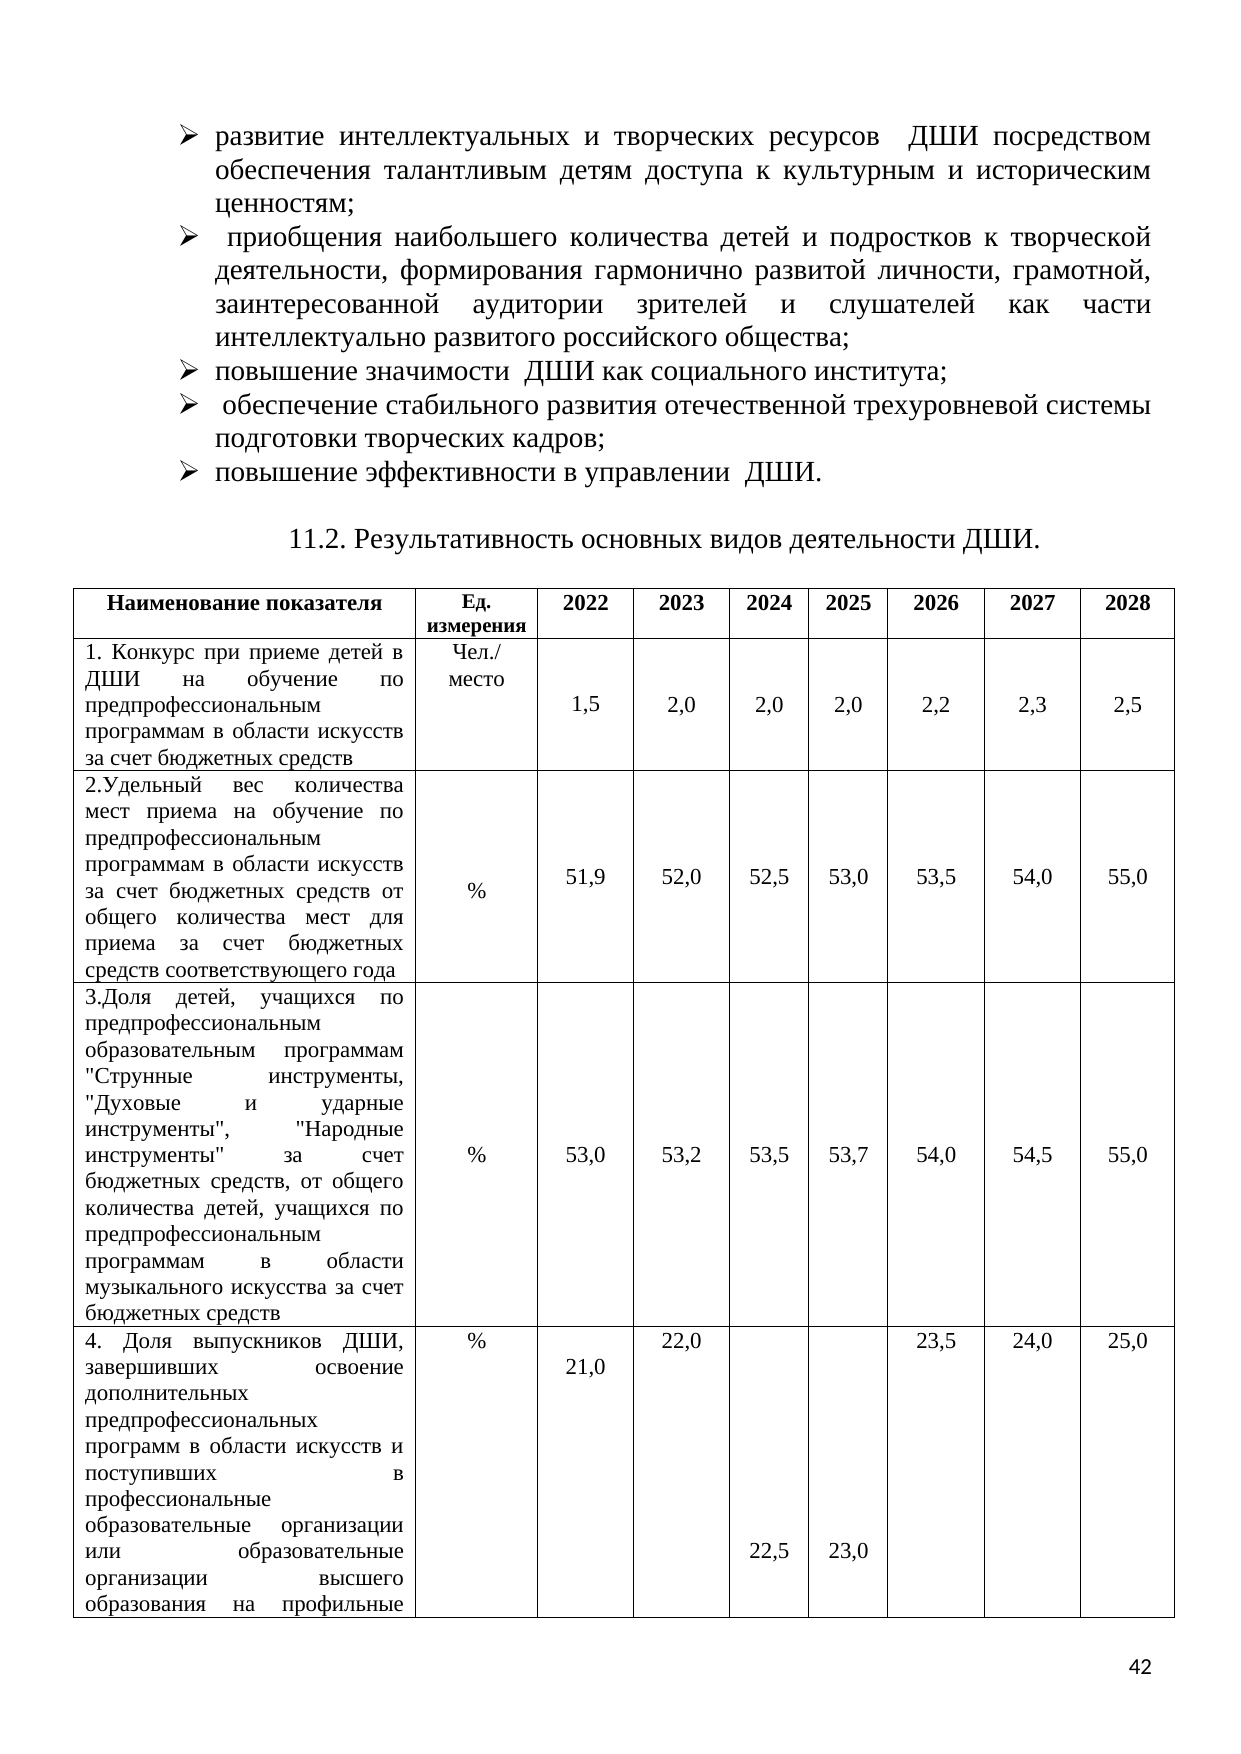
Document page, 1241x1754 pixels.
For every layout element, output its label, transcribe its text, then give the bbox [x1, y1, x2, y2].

table_cell Чел./ место [416, 639, 537, 770]
table_cell 2,5 [1081, 639, 1174, 770]
table_cell 23,0 [809, 1327, 887, 1617]
table_cell 53,2 [634, 983, 729, 1326]
table_header 2024 [730, 589, 808, 637]
table_cell 52,0 [634, 771, 729, 982]
table_header 2023 [634, 589, 729, 637]
table_cell 2,2 [888, 639, 984, 770]
table_header 2028 [1081, 589, 1174, 637]
table_cell 22,0 [634, 1327, 729, 1617]
list повышение значимости ДШИ как социального института; [177, 353, 1152, 387]
table_header Ед. измерения [416, 589, 537, 637]
list развитие интеллектуальных и творческих ресурсов ДШИ посредством обеспечения талантливым детям доступа к культурным и историческим ценностям; [177, 118, 1152, 219]
table_header 2025 [809, 589, 887, 637]
table_cell 24,0 [985, 1327, 1080, 1617]
table_cell 1,5 [538, 639, 633, 770]
table_cell 54,5 [985, 983, 1080, 1326]
table_cell 3.Доля детей, учащихся по предпрофессиональным образовательным программам "Струнные инструменты, "Духовые и ударные инструменты", "Народные инструменты" за счет бюджетных средств, от общего количества детей, учащихся по предпрофессиональным программам в области музыкального искусства за счет бюджетных средств [74, 983, 415, 1326]
table_header Наименование показателя [74, 589, 415, 637]
table_cell 51,9 [538, 771, 633, 982]
table_cell 55,0 [1081, 983, 1174, 1326]
table_cell 53,0 [538, 983, 633, 1326]
table_cell 52,5 [730, 771, 808, 982]
table_cell 23,5 [888, 1327, 984, 1617]
table_cell % [416, 983, 537, 1326]
table_cell 53,5 [730, 983, 808, 1326]
list приобщения наибольшего количества детей и подростков к творческой деятельности, формирования гармонично развитой личности, грамотной, заинтересованной аудитории зрителей и слушателей как части интеллектуально развитого российского общества; [177, 219, 1152, 353]
text 11.2. Результативность основных видов деятельности ДШИ. [177, 521, 1152, 555]
table_cell 2,0 [809, 639, 887, 770]
table_cell 22,5 [730, 1327, 808, 1617]
table_cell 53,5 [888, 771, 984, 982]
table_cell 53,7 [809, 983, 887, 1326]
table_cell 53,0 [809, 771, 887, 982]
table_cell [74, 1327, 415, 1617]
table_cell 54,0 [985, 771, 1080, 982]
table_cell 25,0 [1081, 1327, 1174, 1617]
table_cell 55,0 [1081, 771, 1174, 982]
table_cell 1. Конкурс при приеме детей в ДШИ на обучение по предпрофессиональным программам в области искусств за счет бюджетных средств [74, 639, 415, 770]
table_cell 2,3 [985, 639, 1080, 770]
table_cell 2,0 [634, 639, 729, 770]
table_cell 2,0 [730, 639, 808, 770]
table_cell 21,0 [538, 1327, 633, 1617]
table_header 2026 [888, 589, 984, 637]
table_cell % [416, 771, 537, 982]
list обеспечение стабильного развития отечественной трехуровневой системы подготовки творческих кадров; [177, 387, 1152, 454]
table_header 2027 [985, 589, 1080, 637]
table_cell 2.Удельный вес количества мест приема на обучение по предпрофессиональным программам в области искусств за счет бюджетных средств от общего количества мест для приема за счет бюджетных средств соответствующего года [74, 771, 415, 982]
table_cell 54,0 [888, 983, 984, 1326]
table_cell % [416, 1327, 537, 1617]
list повышение эффективности в управлении ДШИ. [177, 454, 1152, 488]
table_header 2022 [538, 589, 633, 637]
